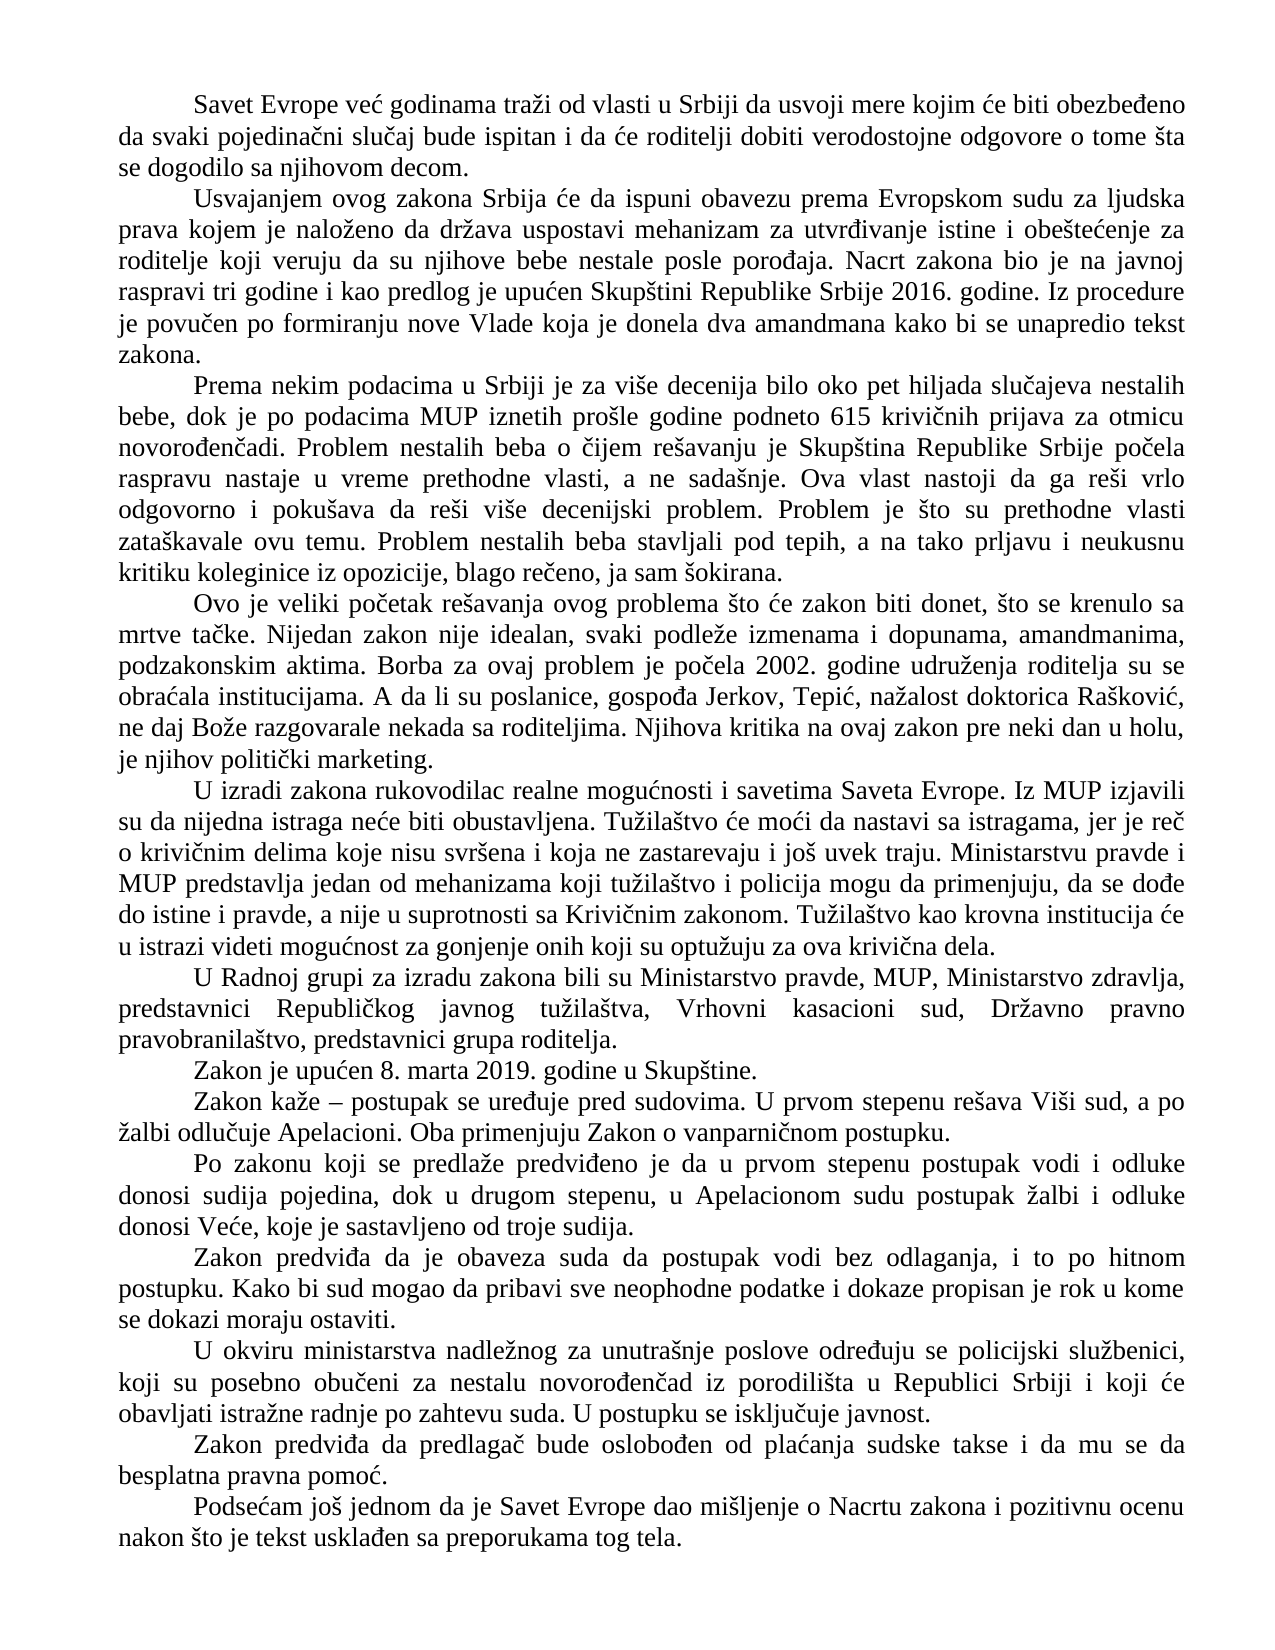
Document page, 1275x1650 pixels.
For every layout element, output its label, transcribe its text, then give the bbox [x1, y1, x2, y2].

text U Radnoj grupi za izradu zakona bili su Ministarstvo pravde, MUP, Ministarstvo zdravlja, predstavnici Republičkog javnog tužilaštva, Vrhovni kasacioni sud, Državno pravno pravobranilaštvo, predstavnici grupa roditelja. [118, 961, 1186, 1054]
text Po zakonu koji se predlaže predviđeno je da u prvom stepenu postupak vodi i odluke donosi sudija pojedina, dok u drugom stepenu, u Apelacionom sudu postupak žalbi i odluke donosi Veće, koje je sastavljeno od troje sudija. [118, 1148, 1186, 1241]
text Savet Evrope već godinama traži od vlasti u Srbiji da usvoji mere kojim će biti obezbeđeno da svaki pojedinačni slučaj bude ispitan i da će roditelji dobiti verodostojne odgovore o tome šta se dogodilo sa njihovom decom. [118, 89, 1186, 182]
text Zakon predviđa da predlagač bude oslobođen od plaćanja sudske takse i da mu se da besplatna pravna pomoć. [118, 1428, 1186, 1490]
text Prema nekim podacima u Srbiji je za više decenija bilo oko pet hiljada slučajeva nestalih bebe, dok je po podacima MUP iznetih prošle godine podneto 615 krivičnih prijava za otmicu novorođenčadi. Problem nestalih beba o čijem rešavanju je Skupština Republike Srbije počela raspravu nastaje u vreme prethodne vlasti, a ne sadašnje. Ova vlast nastoji da ga reši vrlo odgovorno i pokušava da reši više decenijski problem. Problem je što su prethodne vlasti zataškavale ovu temu. Problem nestalih beba stavljali pod tepih, a na tako prljavu i neukusnu kritiku koleginice iz opozicije, blago rečeno, ja sam šokirana. [118, 369, 1186, 587]
text U izradi zakona rukovodilac realne mogućnosti i savetima Saveta Evrope. Iz MUP izjavili su da nijedna istraga neće biti obustavljena. Tužilaštvo će moći da nastavi sa istragama, jer je reč o krivičnim delima koje nisu svršena i koja ne zastarevaju i još uvek traju. Ministarstvu pravde i MUP predstavlja jedan od mehanizama koji tužilaštvo i policija mogu da primenjuju, da se dođe do istine i pravde, a nije u suprotnosti sa Krivičnim zakonom. Tužilaštvo kao krovna institucija će u istrazi videti mogućnost za gonjenje onih koji su optužuju za ova krivična dela. [118, 774, 1186, 961]
text Podsećam još jednom da je Savet Evrope dao mišljenje o Nacrtu zakona i pozitivnu ocenu nakon što je tekst usklađen sa preporukama tog tela. [118, 1490, 1186, 1552]
text Zakon predviđa da je obaveza suda da postupak vodi bez odlaganja, i to po hitnom postupku. Kako bi sud mogao da pribavi sve neophodne podatke i dokaze propisan je rok u kome se dokazi moraju ostaviti. [118, 1241, 1186, 1334]
text Zakon kaže – postupak se uređuje pred sudovima. U prvom stepenu rešava Viši sud, a po žalbi odlučuje Apelacioni. Oba primenjuju Zakon o vanparničnom postupku. [118, 1085, 1186, 1148]
text U okviru ministarstva nadležnog za unutrašnje poslove određuju se policijski službenici, koji su posebno obučeni za nestalu novorođenčad iz porodilišta u Republici Srbiji i koji će obavljati istražne radnje po zahtevu suda. U postupku se isključuje javnost. [118, 1334, 1186, 1428]
text Ovo je veliki početak rešavanja ovog problema što će zakon biti donet, što se krenulo sa mrtve tačke. Nijedan zakon nije idealan, svaki podleže izmenama i dopunama, amandmanima, podzakonskim aktima. Borba za ovaj problem je počela 2002. godine udruženja roditelja su se obraćala institucijama. A da li su poslanice, gospođa Jerkov, Tepić, nažalost doktorica Rašković, ne daj Bože razgovarale nekada sa roditeljima. Njihova kritika na ovaj zakon pre neki dan u holu, je njihov politički marketing. [118, 587, 1186, 774]
text Zakon je upućen 8. marta 2019. godine u Skupštine. [118, 1054, 1186, 1085]
text Usvajanjem ovog zakona Srbija će da ispuni obavezu prema Evropskom sudu za ljudska prava kojem je naloženo da država uspostavi mehanizam za utvrđivanje istine i obeštećenje za roditelje koji veruju da su njihove bebe nestale posle porođaja. Nacrt zakona bio je na javnoj raspravi tri godine i kao predlog je upućen Skupštini Republike Srbije 2016. godine. Iz procedure je povučen po formiranju nove Vlade koja je donela dva amandmana kako bi se unapredio tekst zakona. [118, 182, 1186, 369]
